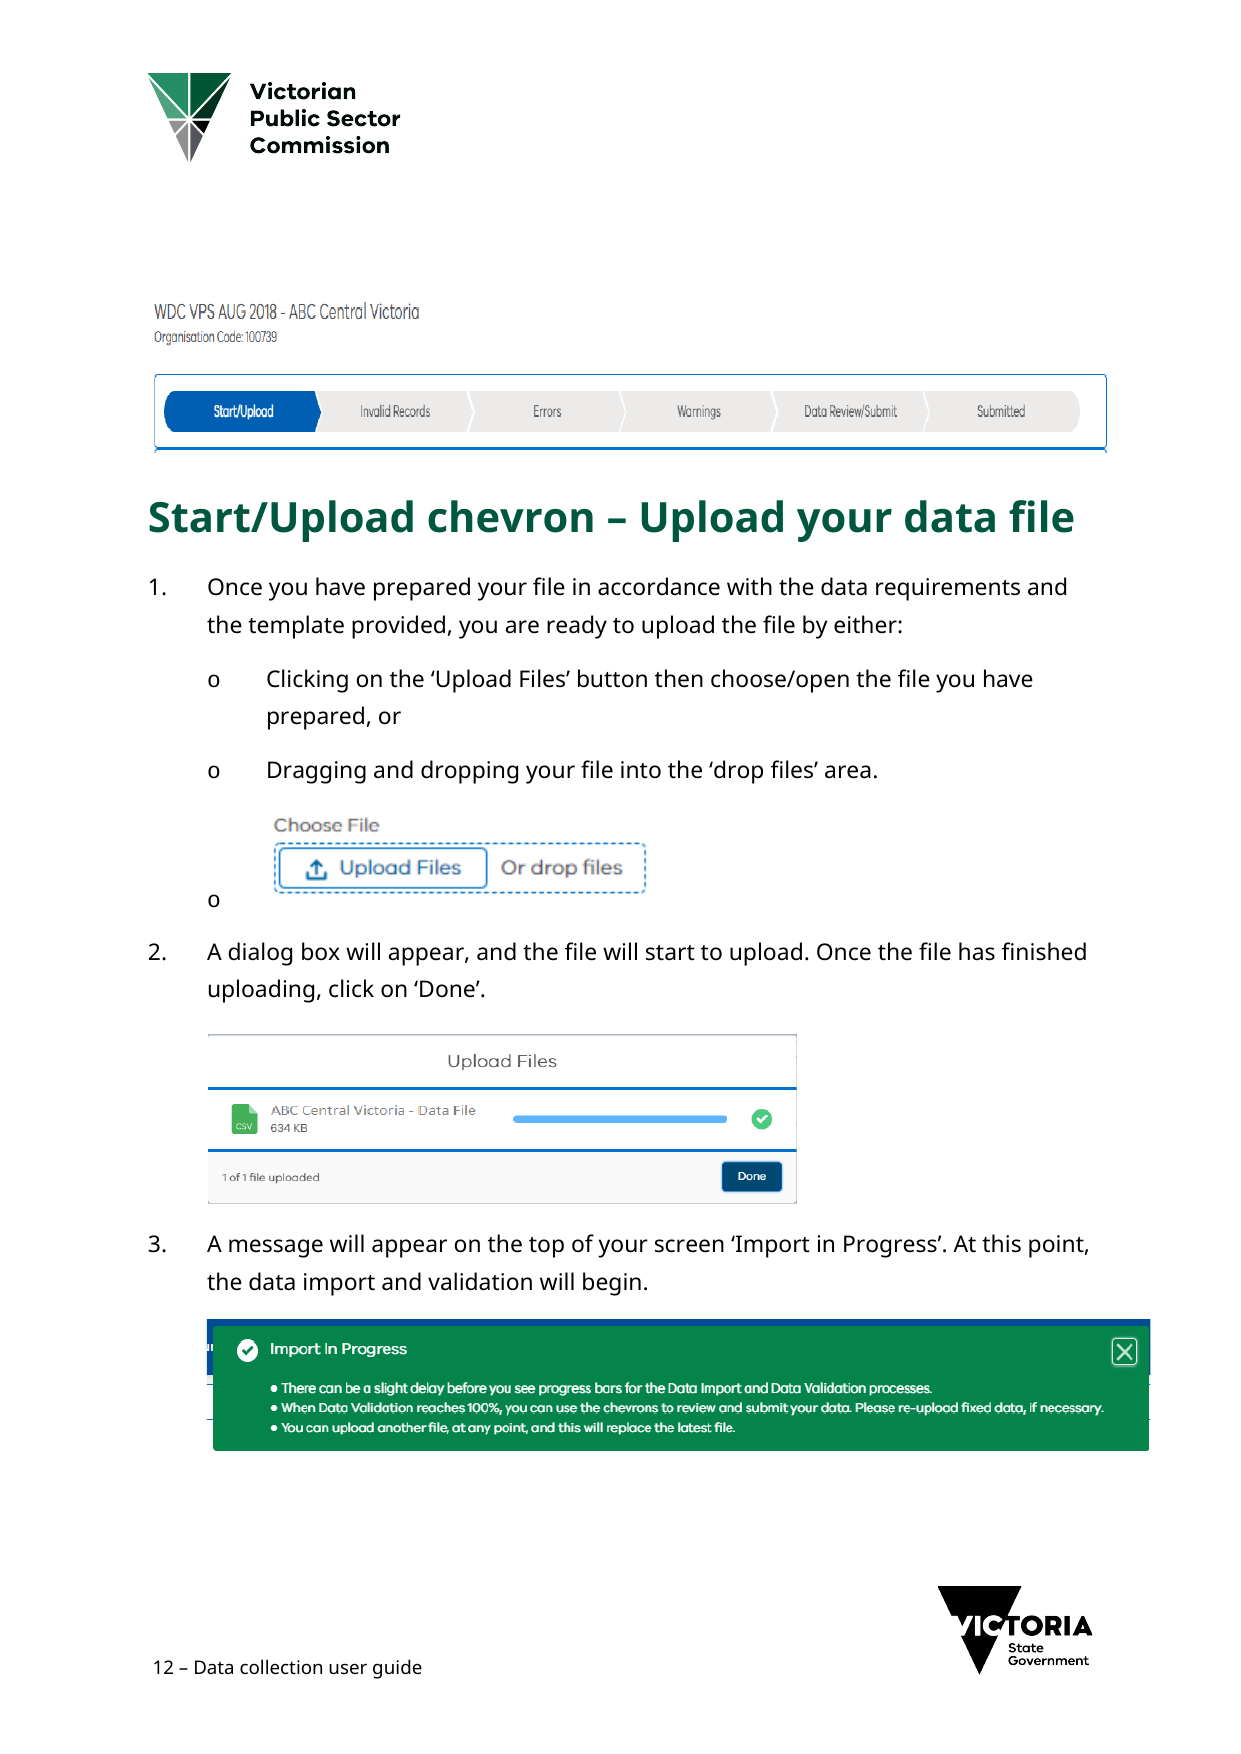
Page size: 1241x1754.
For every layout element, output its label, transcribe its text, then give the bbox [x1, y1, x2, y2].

list A dialog box will appear, and the file will start to upload. Once the file has finished uploading, click on ‘Done’. [148, 936, 1092, 1004]
list Once you have prepared your file in accordance with the data requirements and the template provided, you are ready to upload the file by either: [148, 571, 1092, 640]
picture [147, 290, 1120, 453]
text Clicking on the ‘Upload Files’ button then choose/open the file you have prepared, or [207, 663, 1092, 732]
picture [206, 1319, 1151, 1461]
picture [937, 1586, 1093, 1675]
picture [147, 73, 400, 163]
text Dragging and dropping your file into the ‘drop files’ area. [207, 754, 1092, 786]
picture [265, 808, 665, 908]
list A message will appear on the top of your screen ‘Import in Progress’. At this point, the data import and validation will begin. [148, 1228, 1092, 1297]
subtitle Start/Upload chevron – Upload your data file [148, 488, 1092, 545]
picture [206, 1027, 799, 1206]
